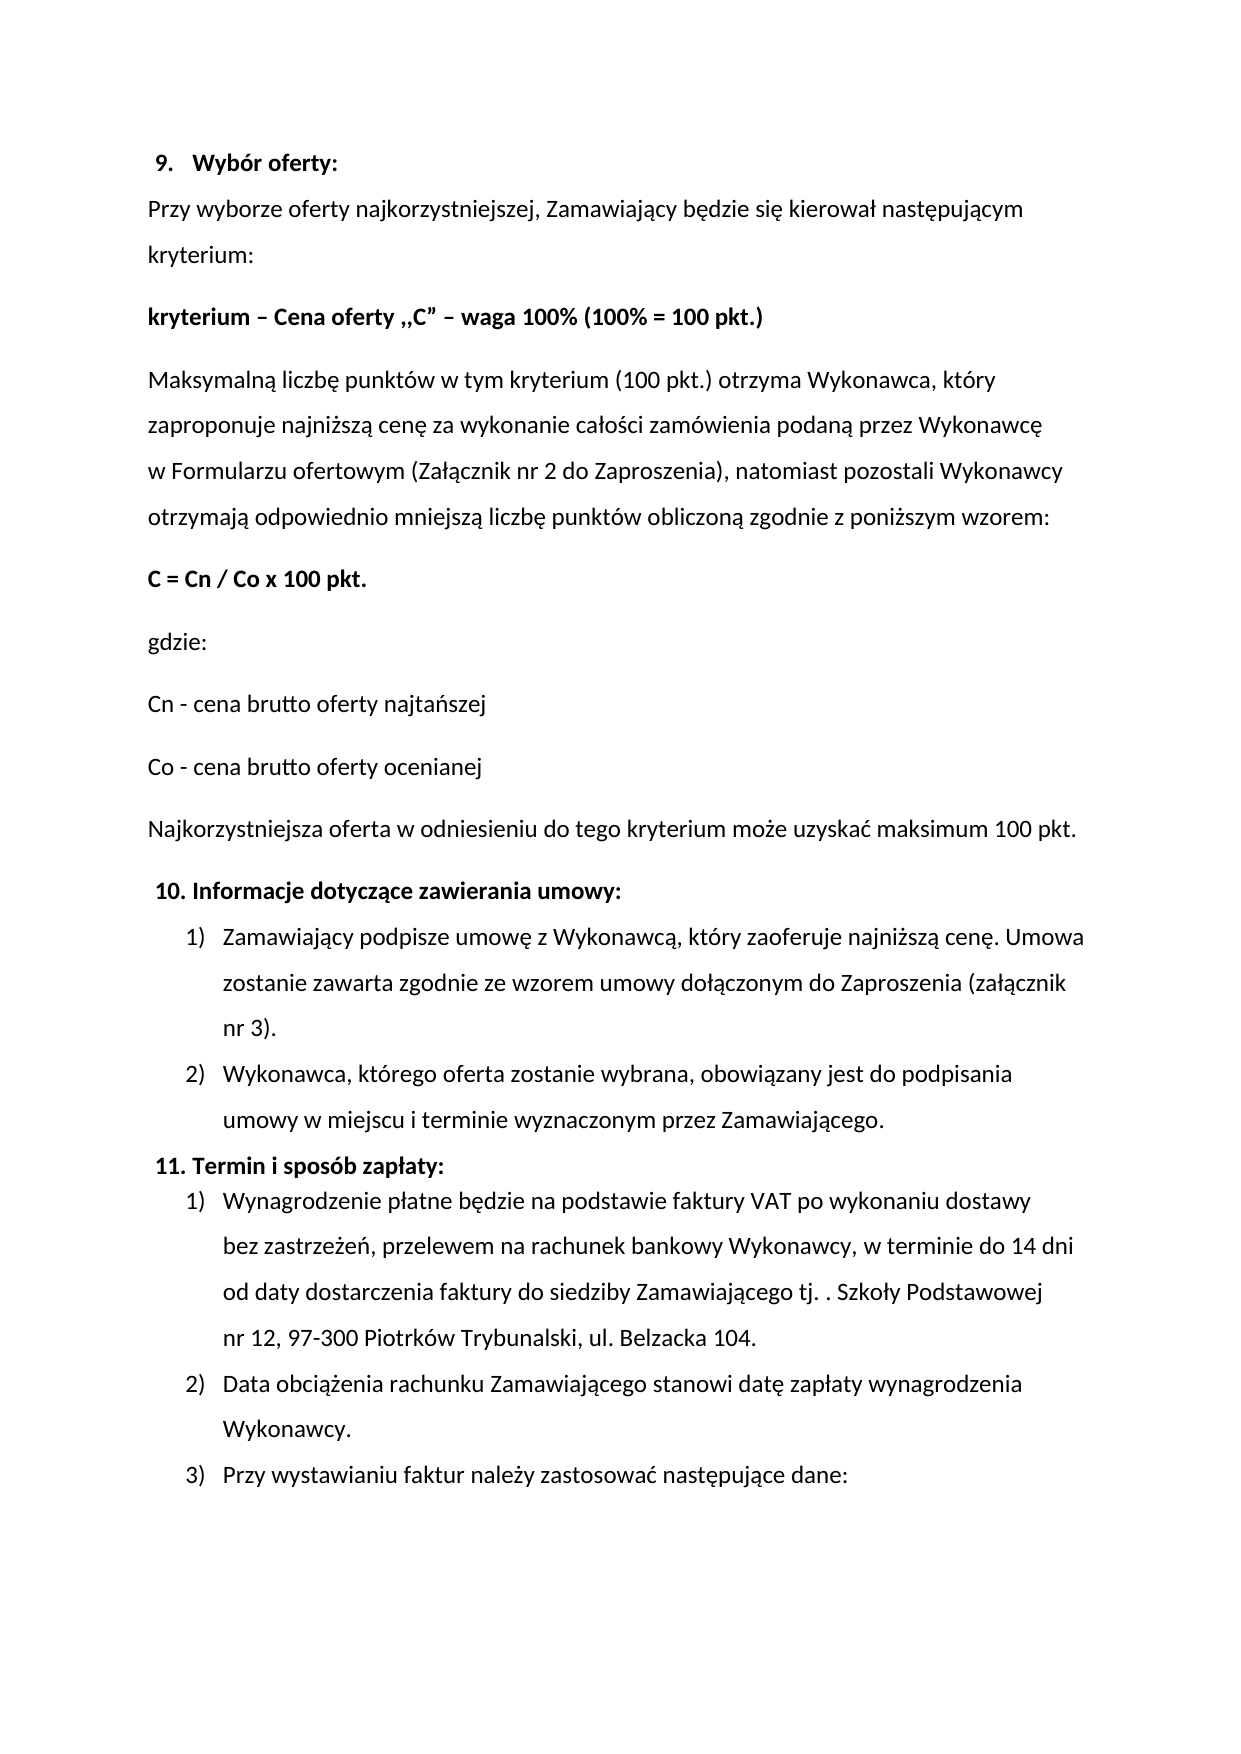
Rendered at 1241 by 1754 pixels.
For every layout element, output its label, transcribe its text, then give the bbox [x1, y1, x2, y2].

list Wykonawca, którego oferta zostanie wybrana, obowiązany jest do podpisania umowy w miejscu i terminie wyznaczonym przez Zamawiającego. [185, 1058, 1093, 1134]
list Przy wystawianiu faktur należy zastosować następujące dane: [185, 1459, 1093, 1490]
text Maksymalną liczbę punktów w tym kryterium (100 pkt.) otrzyma Wykonawca, który zaproponuje najniższą cenę za wykonanie całości zamówienia podaną przez Wykonawcę w Formularzu ofertowym (Załącznik nr 2 do Zaproszenia), natomiast pozostali Wykonawcy otrzymają odpowiednio mniejszą liczbę punktów obliczoną zgodnie z poniższym wzorem: [148, 364, 1093, 532]
text Cn - cena brutto oferty najtańszej [148, 688, 1093, 719]
list Zamawiający podpisze umowę z Wykonawcą, który zaoferuje najniższą cenę. Umowa zostanie zawarta zgodnie ze wzorem umowy dołączonym do Zaproszenia (załącznik nr 3). [185, 921, 1093, 1043]
text gdzie: [148, 626, 1093, 656]
list Termin i sposób zapłaty: [154, 1150, 1093, 1180]
text Najkorzystniejsza oferta w odniesieniu do tego kryterium może uzyskać maksimum 100 pkt. [148, 813, 1093, 843]
list Data obciążenia rachunku Zamawiającego stanowi datę zapłaty wynagrodzenia Wykonawcy. [185, 1368, 1093, 1444]
text C = Cn / Co x 100 pkt. [148, 563, 1093, 594]
text Przy wyborze oferty najkorzystniejszej, Zamawiający będzie się kierował następującym kryterium: [148, 193, 1093, 269]
text kryterium – Cena oferty ,,C” – waga 100% (100% = 100 pkt.) [148, 301, 1093, 332]
list Wybór oferty: [154, 148, 1093, 178]
list Informacje dotyczące zawierania umowy: [154, 875, 1093, 906]
list Wynagrodzenie płatne będzie na podstawie faktury VAT po wykonaniu dostawy bez zastrzeżeń, przelewem na rachunek bankowy Wykonawcy, w terminie do 14 dni od daty dostarczenia faktury do siedziby Zamawiającego tj. . Szkoły Podstawowej nr 12, 97-300 Piotrków Trybunalski, ul. Belzacka 104. [185, 1185, 1093, 1352]
text Co - cena brutto oferty ocenianej [148, 751, 1093, 781]
